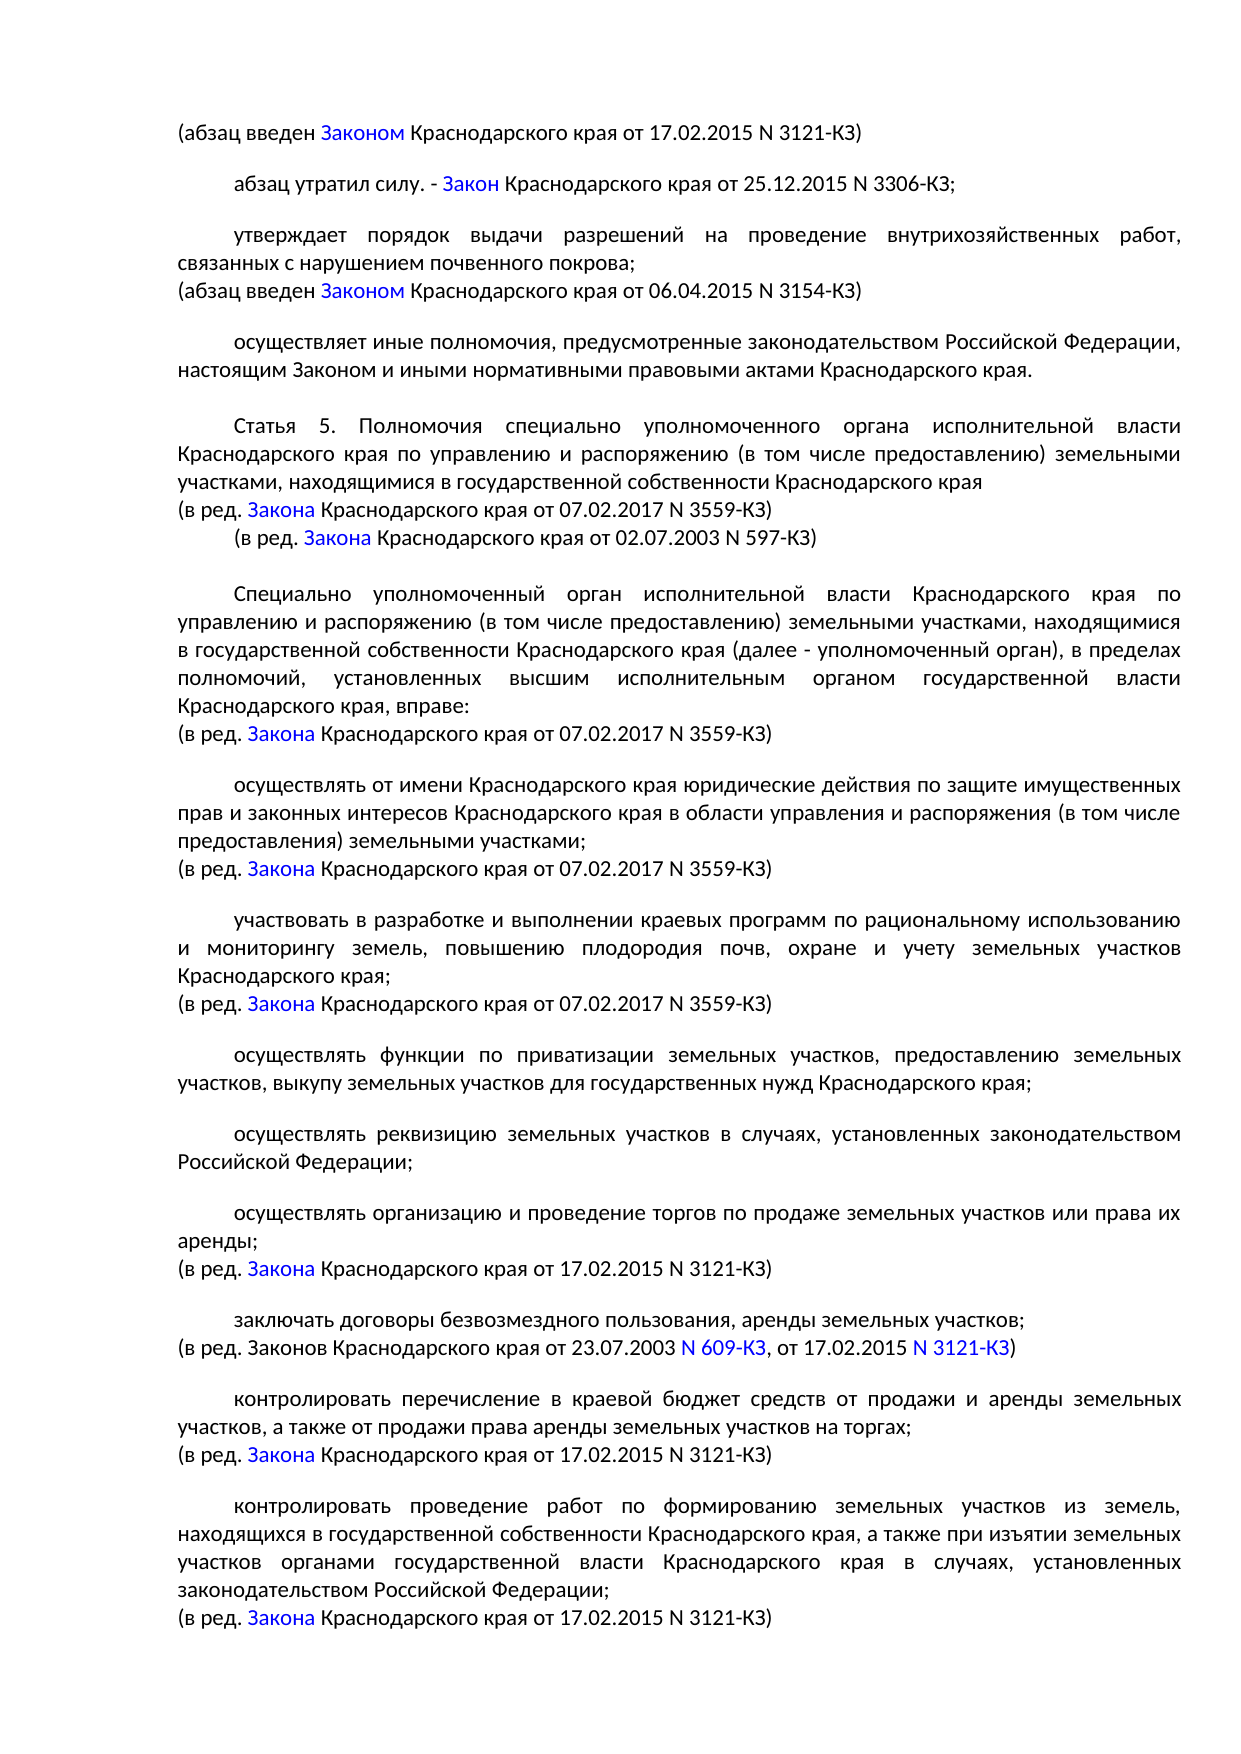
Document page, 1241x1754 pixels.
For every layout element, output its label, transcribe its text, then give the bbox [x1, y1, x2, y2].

text утверждает порядок выдачи разрешений на проведение внутрихозяйственных работ, связанных с нарушением почвенного покрова; [177, 220, 1181, 276]
text (в ред. Закона Краснодарского края от 07.02.2017 N 3559-КЗ) [177, 989, 1181, 1017]
text осуществлять организацию и проведение торгов по продаже земельных участков или права их аренды; [177, 1198, 1181, 1254]
text заключать договоры безвозмездного пользования, аренды земельных участков; [177, 1305, 1181, 1333]
text (абзац введен Законом Краснодарского края от 06.04.2015 N 3154-КЗ) [177, 276, 1181, 304]
text контролировать перечисление в краевой бюджет средств от продажи и аренды земельных участков, а также от продажи права аренды земельных участков на торгах; [177, 1384, 1181, 1440]
text осуществляет иные полномочия, предусмотренные законодательством Российской Федерации, настоящим Законом и иными нормативными правовыми актами Краснодарского края. [177, 327, 1181, 383]
text (в ред. Закона Краснодарского края от 17.02.2015 N 3121-КЗ) [177, 1254, 1181, 1282]
text осуществлять реквизицию земельных участков в случаях, установленных законодательством Российской Федерации; [177, 1119, 1181, 1175]
text участвовать в разработке и выполнении краевых программ по рациональному использованию и мониторингу земель, повышению плодородия почв, охране и учету земельных участков Краснодарского края; [177, 905, 1181, 989]
text осуществлять функции по приватизации земельных участков, предоставлению земельных участков, выкупу земельных участков для государственных нужд Краснодарского края; [177, 1040, 1181, 1096]
text (в ред. Закона Краснодарского края от 02.07.2003 N 597-КЗ) [177, 523, 1181, 551]
text (в ред. Закона Краснодарского края от 07.02.2017 N 3559-КЗ) [177, 495, 1181, 523]
text (в ред. Закона Краснодарского края от 07.02.2017 N 3559-КЗ) [177, 854, 1181, 882]
text (в ред. Закона Краснодарского края от 07.02.2017 N 3559-КЗ) [177, 719, 1181, 747]
text абзац утратил силу. - Закон Краснодарского края от 25.12.2015 N 3306-КЗ; [177, 169, 1181, 197]
text (в ред. Закона Краснодарского края от 17.02.2015 N 3121-КЗ) [177, 1603, 1181, 1631]
text осуществлять от имени Краснодарского края юридические действия по защите имущественных прав и законных интересов Краснодарского края в области управления и распоряжения (в том числе предоставления) земельными участками; [177, 770, 1181, 854]
text Специально уполномоченный орган исполнительной власти Краснодарского края по управлению и распоряжению (в том числе предоставлению) земельными участками, находящимися в государственной собственности Краснодарского края (далее - уполномоченный орган), в пределах полномочий, установленных высшим исполнительным органом государственной власти Краснодарского края, вправе: [177, 579, 1181, 719]
text (абзац введен Законом Краснодарского края от 17.02.2015 N 3121-КЗ) [177, 118, 1181, 146]
text (в ред. Закона Краснодарского края от 17.02.2015 N 3121-КЗ) [177, 1440, 1181, 1468]
text контролировать проведение работ по формированию земельных участков из земель, находящихся в государственной собственности Краснодарского края, а также при изъятии земельных участков органами государственной власти Краснодарского края в случаях, установленных законодательством Российской Федерации; [177, 1491, 1181, 1603]
text Статья 5. Полномочия специально уполномоченного органа исполнительной власти Краснодарского края по управлению и распоряжению (в том числе предоставлению) земельными участками, находящимися в государственной собственности Краснодарского края [177, 411, 1181, 495]
text (в ред. Законов Краснодарского края от 23.07.2003 N 609-КЗ, от 17.02.2015 N 3121-КЗ) [177, 1333, 1181, 1361]
